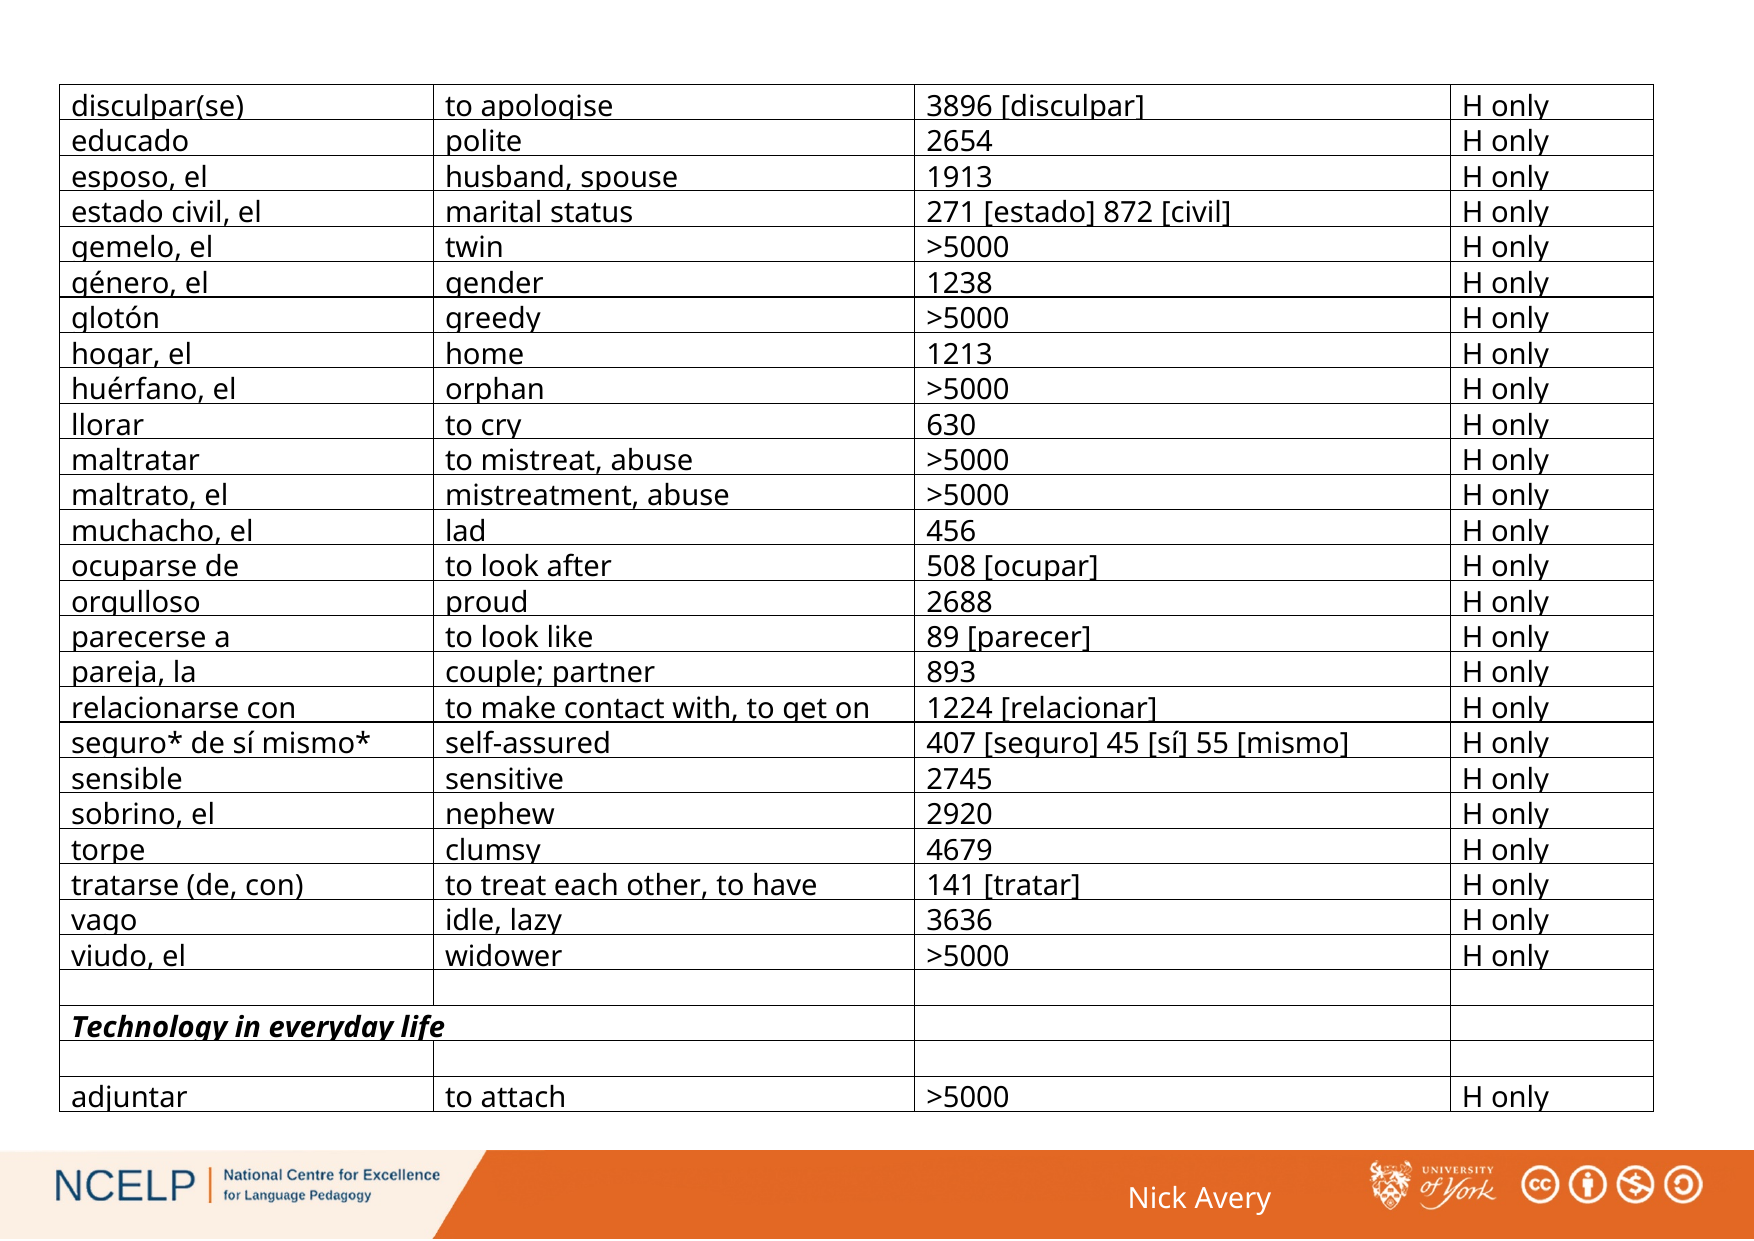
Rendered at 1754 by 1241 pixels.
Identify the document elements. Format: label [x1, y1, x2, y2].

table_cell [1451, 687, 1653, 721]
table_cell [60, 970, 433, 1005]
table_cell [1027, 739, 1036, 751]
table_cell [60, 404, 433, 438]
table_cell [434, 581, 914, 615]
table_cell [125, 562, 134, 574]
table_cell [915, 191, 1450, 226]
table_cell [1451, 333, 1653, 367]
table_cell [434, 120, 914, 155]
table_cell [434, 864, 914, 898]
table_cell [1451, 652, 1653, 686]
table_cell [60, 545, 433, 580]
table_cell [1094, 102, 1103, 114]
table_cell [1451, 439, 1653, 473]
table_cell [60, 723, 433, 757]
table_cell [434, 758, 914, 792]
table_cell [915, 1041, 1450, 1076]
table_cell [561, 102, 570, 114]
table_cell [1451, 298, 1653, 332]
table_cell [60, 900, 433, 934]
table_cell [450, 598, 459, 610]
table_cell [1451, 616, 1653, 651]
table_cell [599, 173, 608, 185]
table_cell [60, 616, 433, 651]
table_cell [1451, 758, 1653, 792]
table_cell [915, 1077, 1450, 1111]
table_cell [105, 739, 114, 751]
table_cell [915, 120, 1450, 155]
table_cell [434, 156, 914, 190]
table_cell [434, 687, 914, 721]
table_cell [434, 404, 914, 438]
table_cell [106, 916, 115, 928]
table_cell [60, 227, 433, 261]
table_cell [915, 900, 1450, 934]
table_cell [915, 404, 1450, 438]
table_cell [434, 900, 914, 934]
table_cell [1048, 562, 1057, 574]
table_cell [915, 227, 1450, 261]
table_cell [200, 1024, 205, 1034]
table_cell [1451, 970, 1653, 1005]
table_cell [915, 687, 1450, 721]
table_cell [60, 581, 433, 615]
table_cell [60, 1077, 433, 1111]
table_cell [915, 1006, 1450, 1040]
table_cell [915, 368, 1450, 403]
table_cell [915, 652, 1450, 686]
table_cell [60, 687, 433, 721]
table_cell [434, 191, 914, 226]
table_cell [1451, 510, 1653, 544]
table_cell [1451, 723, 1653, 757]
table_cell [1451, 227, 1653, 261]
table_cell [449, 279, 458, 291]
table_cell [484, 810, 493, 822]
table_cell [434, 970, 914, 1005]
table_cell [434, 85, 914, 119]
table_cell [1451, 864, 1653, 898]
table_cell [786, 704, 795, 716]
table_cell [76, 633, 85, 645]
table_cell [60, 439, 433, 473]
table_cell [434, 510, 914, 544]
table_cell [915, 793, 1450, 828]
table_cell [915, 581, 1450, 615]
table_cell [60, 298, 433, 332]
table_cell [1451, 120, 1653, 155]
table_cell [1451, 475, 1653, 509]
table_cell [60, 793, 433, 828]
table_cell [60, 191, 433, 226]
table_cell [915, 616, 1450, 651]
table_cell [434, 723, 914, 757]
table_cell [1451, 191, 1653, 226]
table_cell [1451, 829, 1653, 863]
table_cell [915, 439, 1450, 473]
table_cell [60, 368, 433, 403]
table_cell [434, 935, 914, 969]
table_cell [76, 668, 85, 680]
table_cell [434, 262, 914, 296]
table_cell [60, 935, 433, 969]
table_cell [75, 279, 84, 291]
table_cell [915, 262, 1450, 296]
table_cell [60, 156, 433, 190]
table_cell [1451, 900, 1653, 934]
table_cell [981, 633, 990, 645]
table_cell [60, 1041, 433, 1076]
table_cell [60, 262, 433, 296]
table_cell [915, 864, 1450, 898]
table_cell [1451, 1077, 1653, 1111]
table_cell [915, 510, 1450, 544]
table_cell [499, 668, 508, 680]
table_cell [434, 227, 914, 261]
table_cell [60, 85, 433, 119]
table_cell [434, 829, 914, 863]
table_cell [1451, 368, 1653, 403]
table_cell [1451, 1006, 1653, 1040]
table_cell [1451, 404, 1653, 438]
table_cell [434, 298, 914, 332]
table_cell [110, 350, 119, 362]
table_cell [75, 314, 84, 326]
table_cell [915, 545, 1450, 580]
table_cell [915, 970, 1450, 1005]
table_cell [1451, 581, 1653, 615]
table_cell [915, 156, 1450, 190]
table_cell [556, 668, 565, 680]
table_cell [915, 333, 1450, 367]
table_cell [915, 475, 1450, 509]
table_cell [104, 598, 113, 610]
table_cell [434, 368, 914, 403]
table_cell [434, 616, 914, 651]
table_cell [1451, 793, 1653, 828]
picture [0, 1150, 1754, 1239]
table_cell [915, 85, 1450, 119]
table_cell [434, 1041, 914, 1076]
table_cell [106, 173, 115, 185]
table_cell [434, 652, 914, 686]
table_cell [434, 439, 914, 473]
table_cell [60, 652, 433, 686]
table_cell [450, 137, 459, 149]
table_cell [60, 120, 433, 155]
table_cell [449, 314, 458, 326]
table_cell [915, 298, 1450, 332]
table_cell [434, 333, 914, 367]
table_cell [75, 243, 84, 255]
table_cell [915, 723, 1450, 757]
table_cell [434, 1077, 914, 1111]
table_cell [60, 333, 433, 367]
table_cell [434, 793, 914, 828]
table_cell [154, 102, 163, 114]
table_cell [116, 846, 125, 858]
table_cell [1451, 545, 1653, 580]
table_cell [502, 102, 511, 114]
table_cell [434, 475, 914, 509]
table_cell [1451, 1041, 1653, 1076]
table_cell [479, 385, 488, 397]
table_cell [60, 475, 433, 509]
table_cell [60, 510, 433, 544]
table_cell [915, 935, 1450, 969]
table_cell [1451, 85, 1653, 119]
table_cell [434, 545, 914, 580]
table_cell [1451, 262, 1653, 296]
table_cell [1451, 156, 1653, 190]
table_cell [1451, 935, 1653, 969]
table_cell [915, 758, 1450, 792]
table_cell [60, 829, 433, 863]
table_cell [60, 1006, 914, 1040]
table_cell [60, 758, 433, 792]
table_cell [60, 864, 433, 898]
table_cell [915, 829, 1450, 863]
